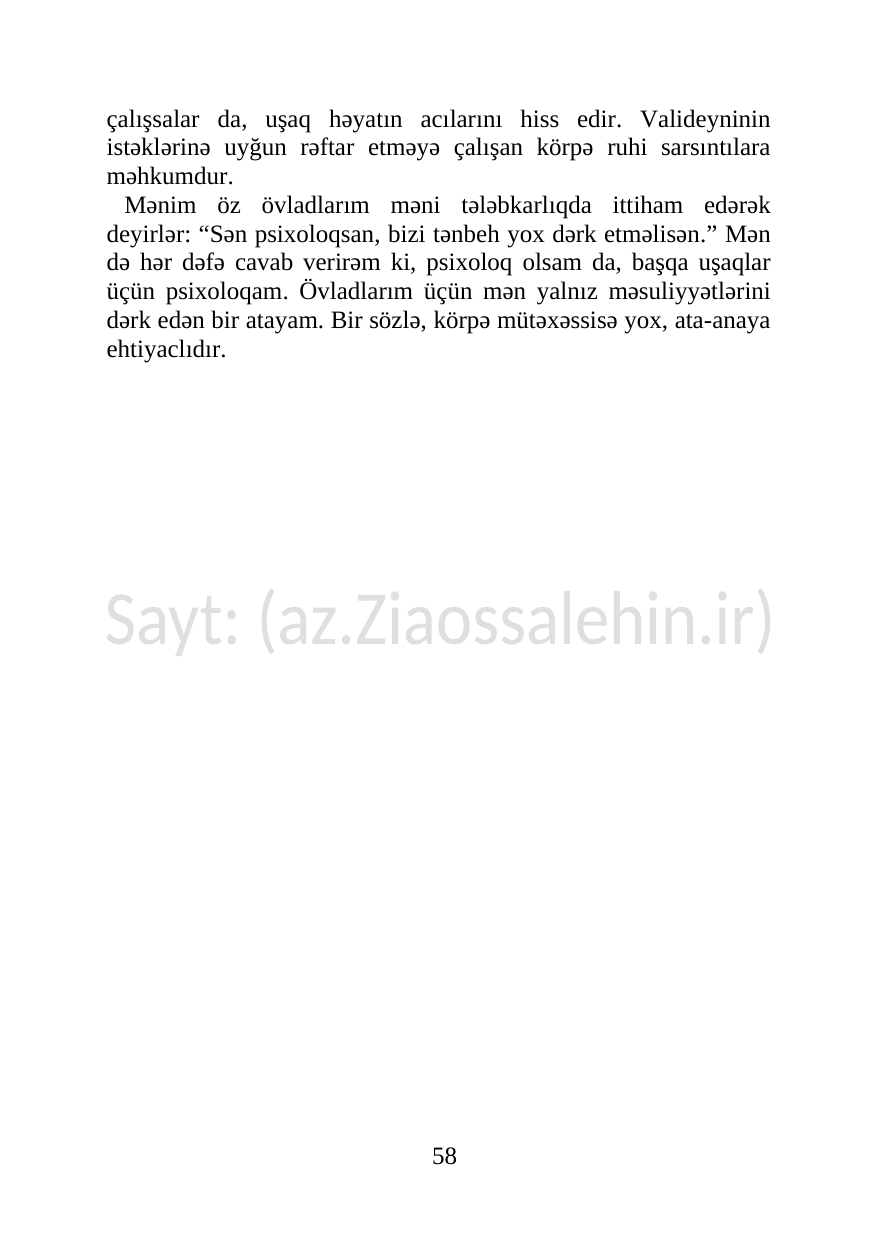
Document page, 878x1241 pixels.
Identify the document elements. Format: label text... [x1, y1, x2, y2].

text Mənim öz övladlarım məni tələbkarlıqda ittiham edərək deyirlər: “Sən psixoloqsan, bizi tənbeh yox dərk etməlisən.” Mən də hər dəfə cavab verirəm ki, psixoloq olsam da, başqa uşaqlar üçün psixoloqam. Övladlarım üçün mən yalnız məsuliyyətlərini dərk edən bir atayam. Bir sözlə, körpə mütəxəssisə yox, ata-anaya ehtiyaclıdır. [106, 190, 771, 362]
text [106, 104, 771, 190]
